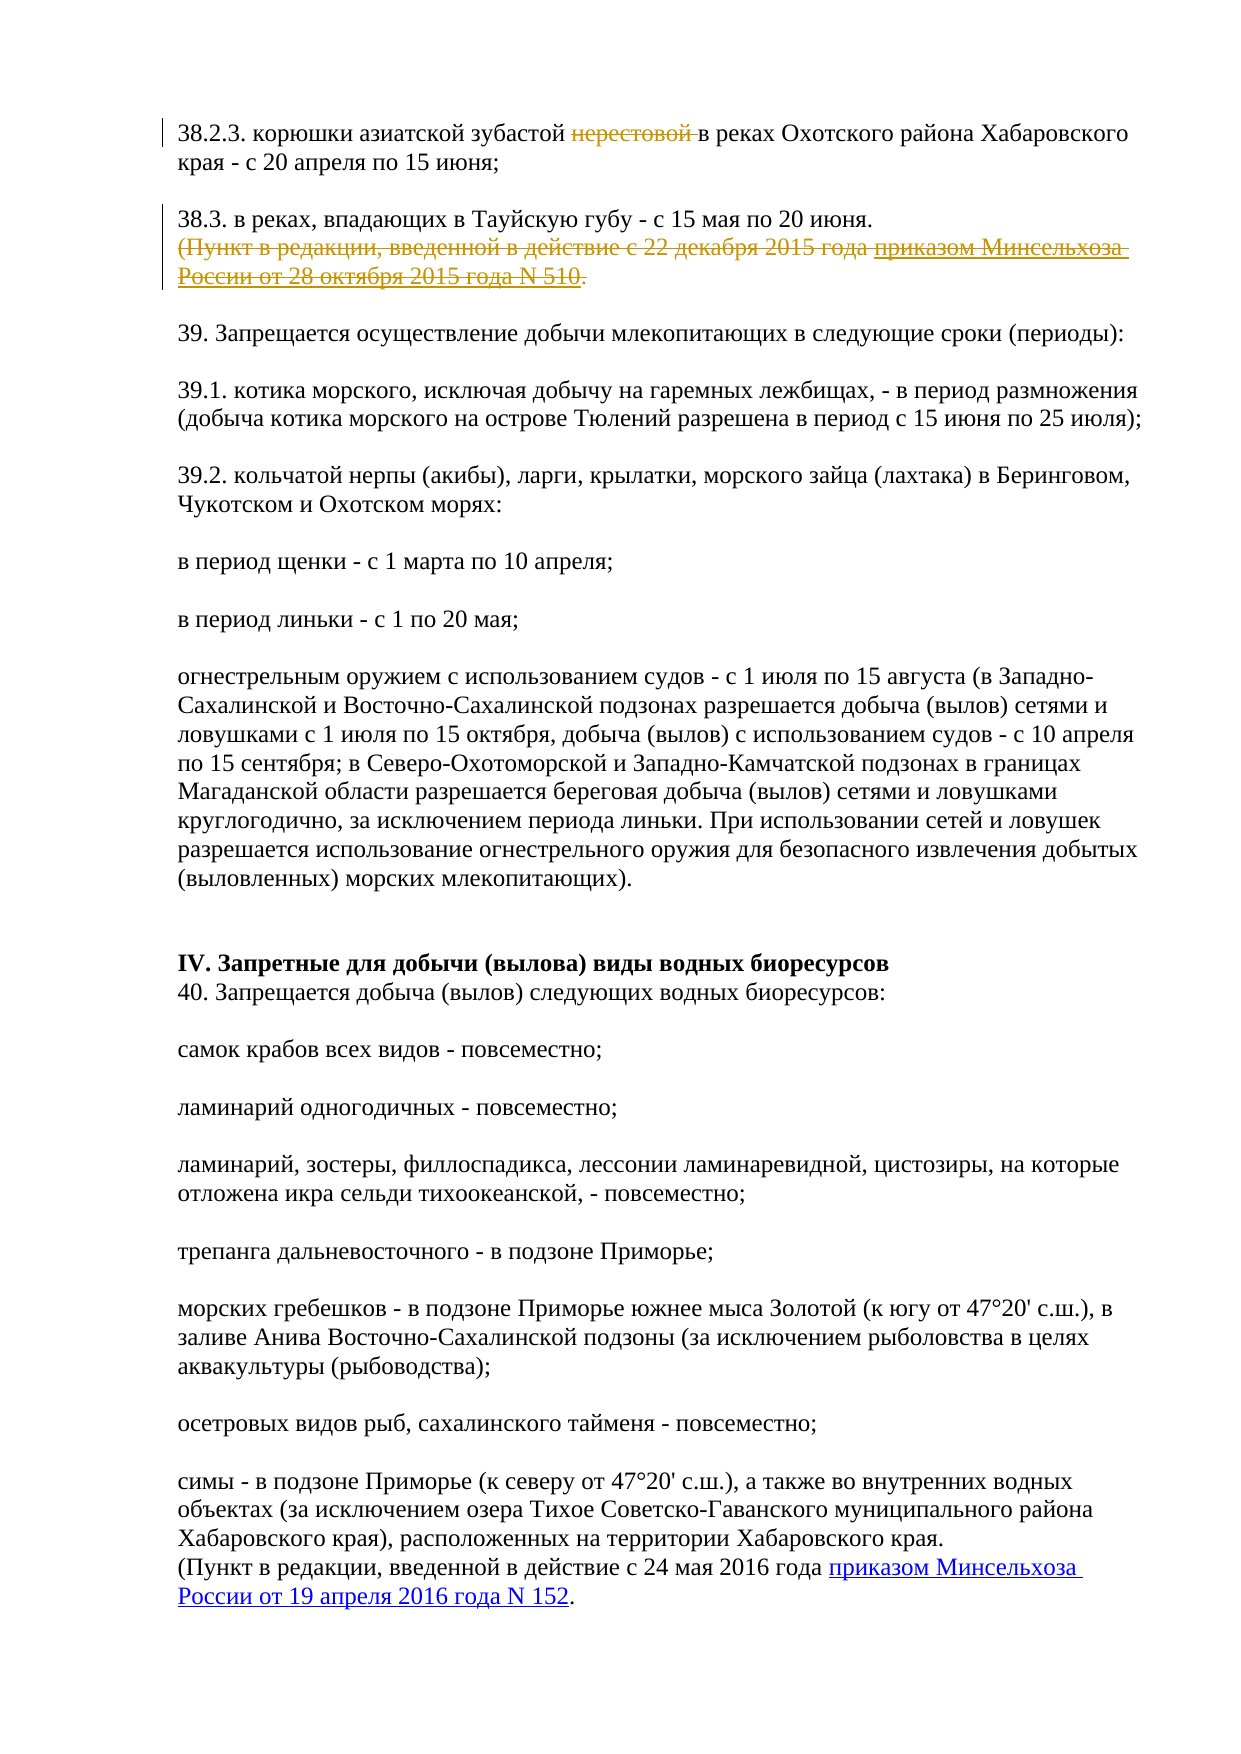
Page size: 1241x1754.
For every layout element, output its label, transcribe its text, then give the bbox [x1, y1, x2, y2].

text 38.2.3. корюшки азиатской зубастой в реках Охотского района Хабаровского края - с 20 апреля по 15 июня; [177, 118, 1152, 204]
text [177, 977, 1152, 1609]
text 39.2. кольчатой нерпы (акибы), ларги, крылатки, морского зайца (лахтака) в Беринговом, Чукотском и Охотском морях: в период щенки - с 1 марта по 10 апреля; в период линьки - с 1 по 20 мая; огнестрельным оружием с использованием судов - с 1 июля по 15 августа (в Западно-Сахалинской и Восточно-Сахалинской подзонах разрешается добыча (вылов) сетями и ловушками с 1 июля по 15 октября, добыча (вылов) с использованием судов - с 10 апреля по 15 сентября; в Северо-Охотоморской и Западно-Камчатской подзонах в границах Магаданской области разрешается береговая добыча (вылов) сетями и ловушками круглогодично, за исключением периода линьки. При использовании сетей и ловушек разрешается использование огнестрельного оружия для безопасного извлечения добытых (выловленных) морских млекопитающих). [177, 460, 1152, 948]
text 39. Запрещается осуществление добычи млекопитающих в следующие сроки (периоды): [177, 318, 1152, 375]
text 38.3. в реках, впадающих в Тауйскую губу - с 15 мая по 20 июня. [177, 204, 1152, 318]
text 39.1. котика морского, исключая добычу на гаремных лежбищах, - в период размножения (добыча котика морского на острове Тюлений разрешена в период с 15 июня по 25 июля); [177, 375, 1152, 460]
text IV. Запретные для добычи (вылова) виды водных биоресурсов [177, 948, 1152, 977]
